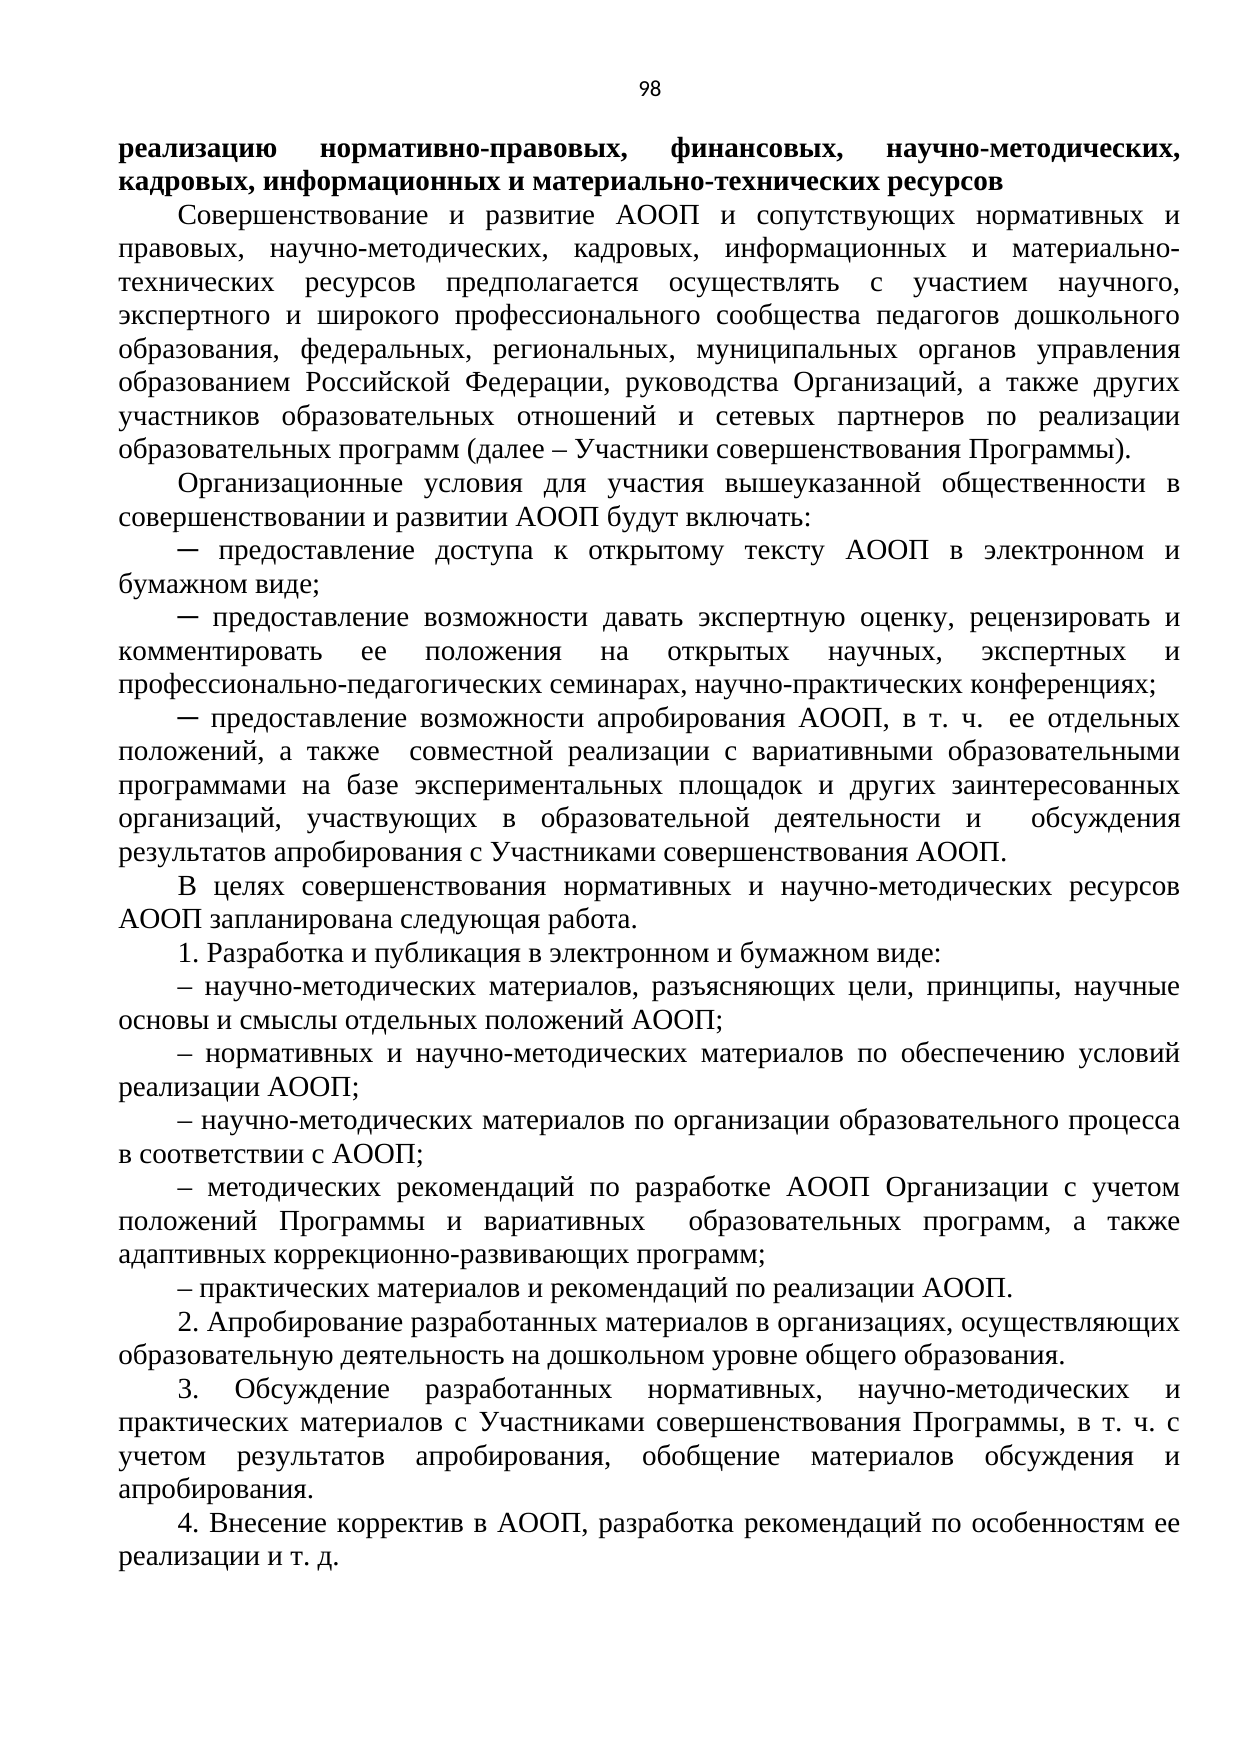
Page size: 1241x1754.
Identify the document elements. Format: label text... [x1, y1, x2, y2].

text ─ предоставление доступа к открытому тексту АООП в электронном и бумажном виде; [118, 532, 1181, 599]
text – методических рекомендаций по разработке АООП Организации с учетом положений Программы и вариативных образовательных программ, а также адаптивных коррекционно-развивающих программ; [118, 1169, 1181, 1270]
text ─ предоставление возможности давать экспертную оценку, рецензировать и комментировать ее положения на открытых научных, экспертных и профессионально-педагогических семинарах, научно-практических конференциях; [118, 599, 1181, 700]
text Организационные условия для участия вышеуказанной общественности в совершенствовании и развитии АООП будут включать: [118, 465, 1181, 532]
text – практических материалов и рекомендаций по реализации АООП. [118, 1270, 1181, 1304]
text В целях совершенствования нормативных и научно-методических ресурсов АООП запланирована следующая работа. [118, 868, 1181, 935]
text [118, 130, 1181, 197]
text 1. Разработка и публикация в электронном и бумажном виде: [118, 935, 1181, 968]
text – научно-методических материалов, разъясняющих цели, принципы, научные основы и смыслы отдельных положений АООП; [118, 968, 1181, 1035]
text 4. Внесение корректив в АООП, разработка рекомендаций по особенностям ее реализации и т. д. [118, 1505, 1181, 1572]
text – научно-методических материалов по организации образовательного процесса в соответствии с АООП; [118, 1102, 1181, 1169]
text ─ предоставление возможности апробирования АООП, в т. ч. ее отдельных положений, а также совместной реализации с вариативными образовательными программами на базе экспериментальных площадок и других заинтересованных организаций, участвующих в образовательной деятельности и обсуждения результатов апробирования с Участниками совершенствования АООП. [118, 700, 1181, 868]
text 3. Обсуждение разработанных нормативных, научно-методических и практических материалов с Участниками совершенствования Программы, в т. ч. с учетом результатов апробирования, обобщение материалов обсуждения и апробирования. [118, 1371, 1181, 1505]
text Совершенствование и развитие АООП и сопутствующих нормативных и правовых, научно-методических, кадровых, информационных и материально-технических ресурсов предполагается осуществлять с участием научного, экспертного и широкого профессионального сообщества педагогов дошкольного образования, федеральных, региональных, муниципальных органов управления образованием Российской Федерации, руководства Организаций, а также других участников образовательных отношений и сетевых партнеров по реализации образовательных программ (далее – Участники совершенствования Программы). [118, 197, 1181, 465]
text 2. Апробирование разработанных материалов в организациях, осуществляющих образовательную деятельность на дошкольном уровне общего образования. [118, 1304, 1181, 1371]
text – нормативных и научно-методических материалов по обеспечению условий реализации АООП; [118, 1035, 1181, 1102]
